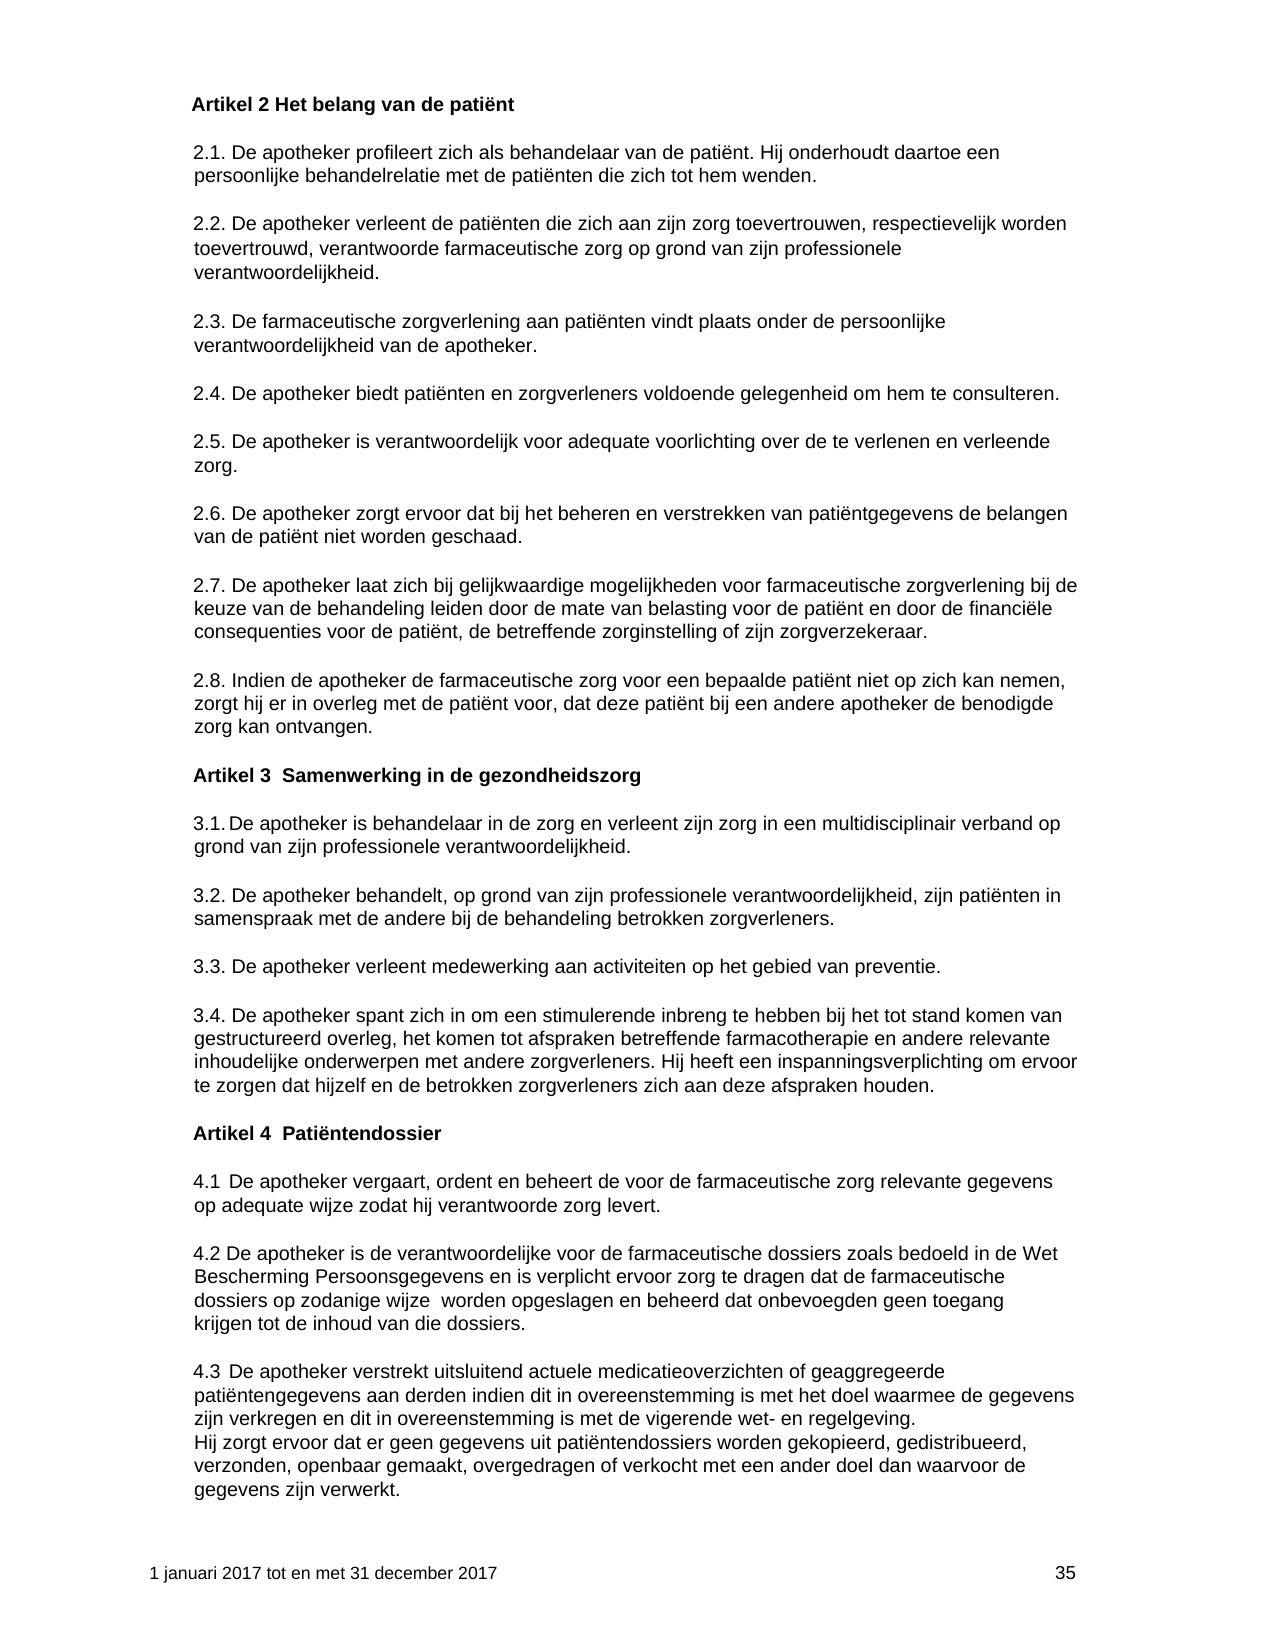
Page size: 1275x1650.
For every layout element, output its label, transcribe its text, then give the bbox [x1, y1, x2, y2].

text 2.3. De farmaceutische zorgverlening aan patiënten vindt plaats onder de persoonlijke verantwoordelijkheid van de apotheker. [193, 310, 1080, 356]
text 4.1 De apotheker vergaart, ordent en beheert de voor de farmaceutische zorg relevante gegevens op adequate wijze zodat hij verantwoorde zorg levert. [193, 1170, 1080, 1216]
text 2.8. Indien de apotheker de farmaceutische zorg voor een bepaalde patiënt niet op zich kan nemen, zorgt hij er in overleg met de patiënt voor, dat deze patiënt bij een andere apotheker de benodigde zorg kan ontvangen. [193, 668, 1080, 738]
subtitle Artikel 4 Patiëntendossier [193, 1122, 1081, 1144]
text 2.6. De apotheker zorgt ervoor dat bij het beheren en verstrekken van patiëntgegevens de belangen van de patiënt niet worden geschaad. [193, 502, 1080, 548]
text 3.4. De apotheker spant zich in om een stimulerende inbreng te hebben bij het tot stand komen van gestructureerd overleg, het komen tot afspraken betreffende farmacotherapie en andere relevante inhoudelijke onderwerpen met andere zorgverleners. Hij heeft een inspanningsverplichting om ervoor te zorgen dat hijzelf en de betrokken zorgverleners zich aan deze afspraken houden. [193, 1003, 1080, 1096]
text 2.7. De apotheker laat zich bij gelijkwaardige mogelijkheden voor farmaceutische zorgverlening bij de keuze van de behandeling leiden door de mate van belasting voor de patiënt en door de financiële consequenties voor de patiënt, de betreffende zorginstelling of zijn zorgverzekeraar. [193, 573, 1080, 643]
text 2.4. De apotheker biedt patiënten en zorgverleners voldoende gelegenheid om hem te consulteren. [193, 382, 1080, 404]
text 4.3 De apotheker verstrekt uitsluitend actuele medicatieoverzichten of geaggregeerde patiëntengegevens aan derden indien dit in overeenstemming is met het doel waarmee de gegevens zijn verkregen en dit in overeenstemming is met de vigerende wet- en regelgeving. [193, 1360, 1080, 1430]
text 2.1. De apotheker profileert zich als behandelaar van de patiënt. Hij onderhoudt daartoe een persoonlijke behandelrelatie met de patiënten die zich tot hem wenden. [193, 141, 1081, 187]
text 2.5. De apotheker is verantwoordelijk voor adequate voorlichting over de te verlenen en verleende zorg. [193, 430, 1080, 476]
text 4.2 De apotheker is de verantwoordelijke voor de farmaceutische dossiers zoals bedoeld in de Wet Bescherming Persoonsgegevens en is verplicht ervoor zorg te dragen dat de farmaceutische dossiers op zodanige wijze worden opgeslagen en beheerd dat onbevoegden geen toegang krijgen tot de inhoud van die dossiers. [193, 1242, 1080, 1335]
text 3.1. De apotheker is behandelaar in de zorg en verleent zijn zorg in een multidisciplinair verband op grond van zijn professionele verantwoordelijkheid. [193, 812, 1080, 858]
text 3.3. De apotheker verleent medewerking aan activiteiten op het gebied van preventie. [193, 955, 1080, 978]
subtitle Artikel 3 Samenwerking in de gezondheidszorg [193, 763, 1081, 786]
text 3.2. De apotheker behandelt, op grond van zijn professionele verantwoordelijkheid, zijn patiënten in samenspraak met de andere bij de behandeling betrokken zorgverleners. [193, 883, 1080, 929]
subtitle Artikel 2 Het belang van de patiënt [191, 93, 1081, 115]
text Hij zorgt ervoor dat er geen gegevens uit patiëntendossiers worden gekopieerd, gedistribueerd, verzonden, openbaar gemaakt, overgedragen of verkocht met een ander doel dan waarvoor de gegevens zijn verwerkt. [193, 1431, 1080, 1500]
text 2.2. De apotheker verleent de patiënten die zich aan zijn zorg toevertrouwen, respectievelijk worden toevertrouwd, verantwoorde farmaceutische zorg op grond van zijn professionele verantwoordelijkheid. [193, 212, 1081, 284]
